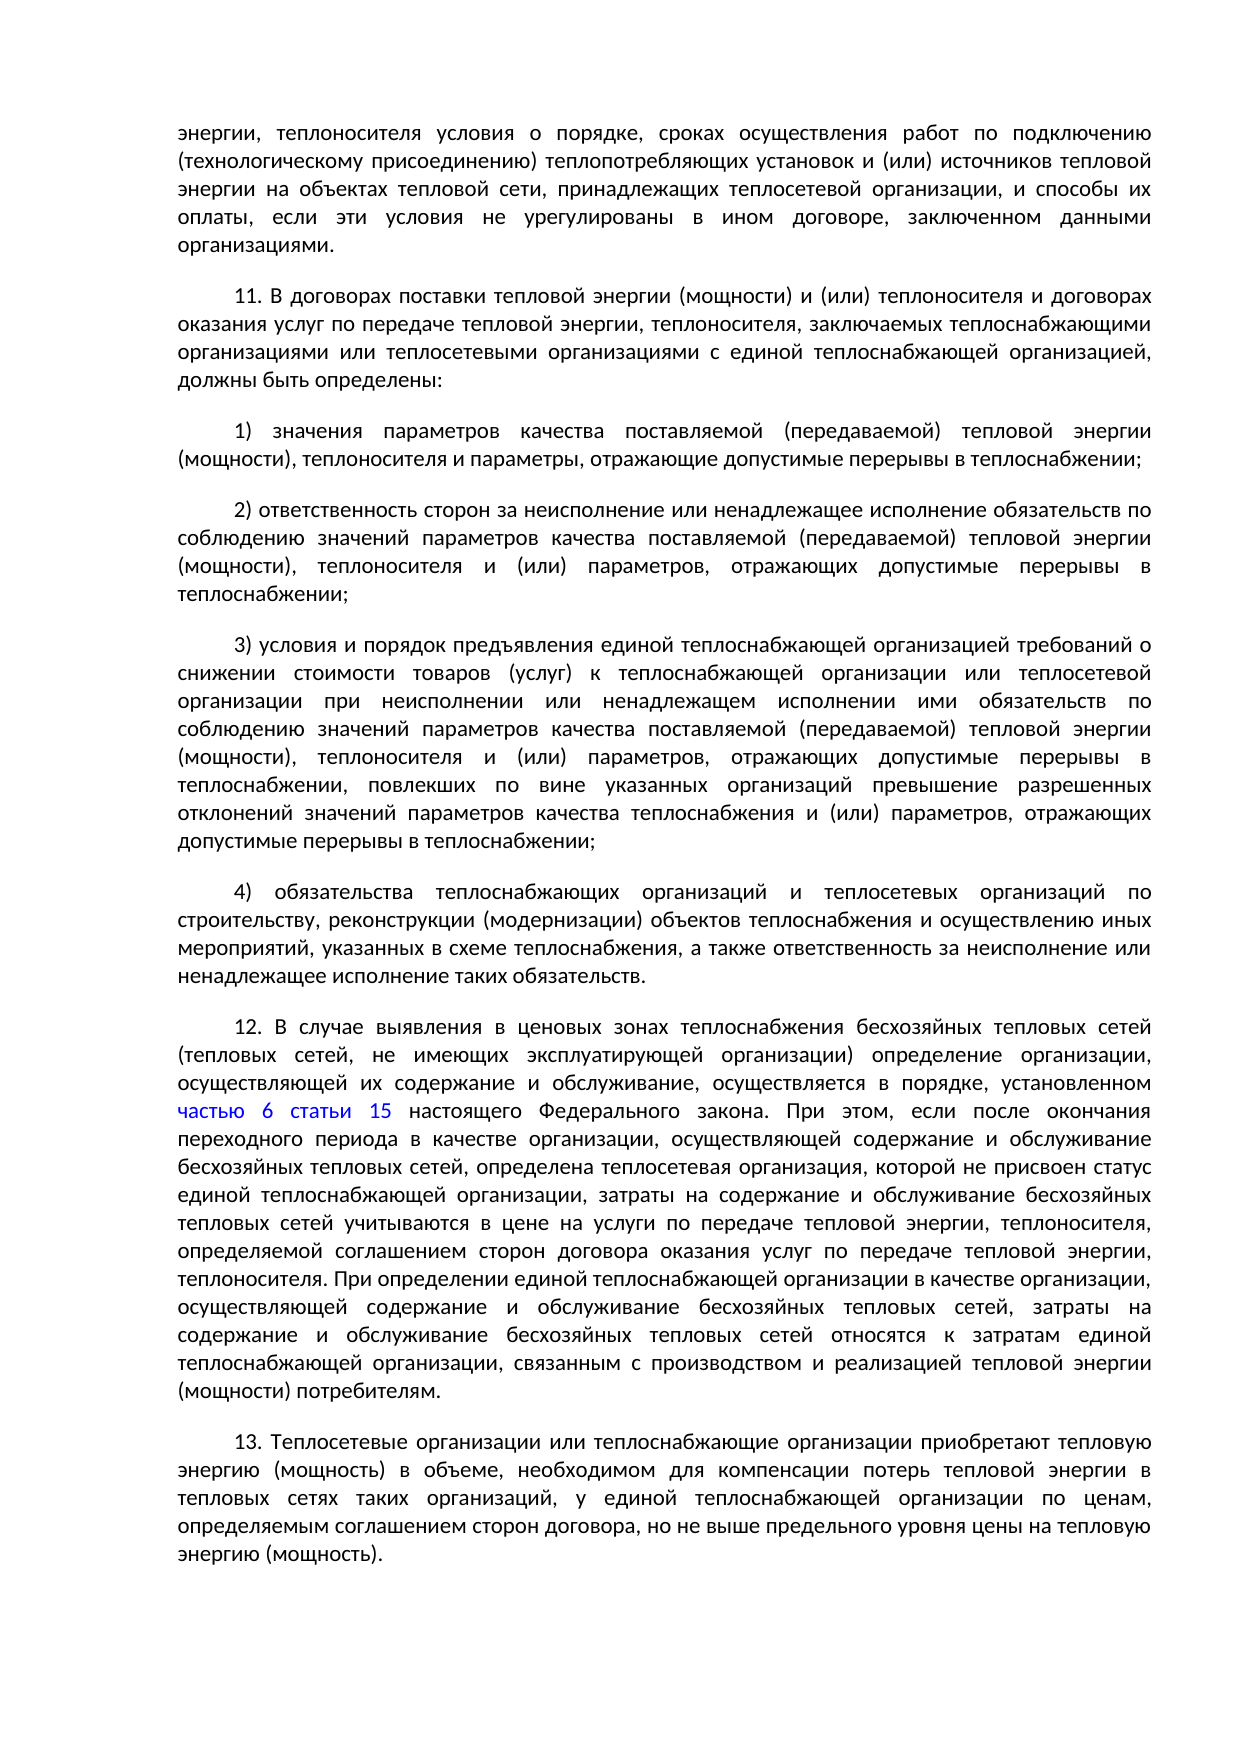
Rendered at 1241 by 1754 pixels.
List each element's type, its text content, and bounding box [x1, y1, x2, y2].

text 4) обязательства теплоснабжающих организаций и теплосетевых организаций по строительству, реконструкции (модернизации) объектов теплоснабжения и осуществлению иных мероприятий, указанных в схеме теплоснабжения, а также ответственность за неисполнение или ненадлежащее исполнение таких обязательств. [177, 877, 1152, 989]
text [177, 118, 1152, 258]
text 3) условия и порядок предъявления единой теплоснабжающей организацией требований о снижении стоимости товаров (услуг) к теплоснабжающей организации или теплосетевой организации при неисполнении или ненадлежащем исполнении ими обязательств по соблюдению значений параметров качества поставляемой (передаваемой) тепловой энергии (мощности), теплоносителя и (или) параметров, отражающих допустимые перерывы в теплоснабжении, повлекших по вине указанных организаций превышение разрешенных отклонений значений параметров качества теплоснабжения и (или) параметров, отражающих допустимые перерывы в теплоснабжении; [177, 630, 1152, 854]
text 2) ответственность сторон за неисполнение или ненадлежащее исполнение обязательств по соблюдению значений параметров качества поставляемой (передаваемой) тепловой энергии (мощности), теплоносителя и (или) параметров, отражающих допустимые перерывы в теплоснабжении; [177, 495, 1152, 607]
text 11. В договорах поставки тепловой энергии (мощности) и (или) теплоносителя и договорах оказания услуг по передаче тепловой энергии, теплоносителя, заключаемых теплоснабжающими организациями или теплосетевыми организациями с единой теплоснабжающей организацией, должны быть определены: [177, 281, 1152, 393]
text 12. В случае выявления в ценовых зонах теплоснабжения бесхозяйных тепловых сетей (тепловых сетей, не имеющих эксплуатирующей организации) определение организации, осуществляющей их содержание и обслуживание, осуществляется в порядке, установленном частью 6 статьи 15 настоящего Федерального закона. При этом, если после окончания переходного периода в качестве организации, осуществляющей содержание и обслуживание бесхозяйных тепловых сетей, определена теплосетевая организация, которой не присвоен статус единой теплоснабжающей организации, затраты на содержание и обслуживание бесхозяйных тепловых сетей учитываются в цене на услуги по передаче тепловой энергии, теплоносителя, определяемой соглашением сторон договора оказания услуг по передаче тепловой энергии, теплоносителя. При определении единой теплоснабжающей организации в качестве организации, осуществляющей содержание и обслуживание бесхозяйных тепловых сетей, затраты на содержание и обслуживание бесхозяйных тепловых сетей относятся к затратам единой теплоснабжающей организации, связанным с производством и реализацией тепловой энергии (мощности) потребителям. [177, 1012, 1152, 1404]
text 1) значения параметров качества поставляемой (передаваемой) тепловой энергии (мощности), теплоносителя и параметры, отражающие допустимые перерывы в теплоснабжении; [177, 416, 1152, 472]
text 13. Теплосетевые организации или теплоснабжающие организации приобретают тепловую энергию (мощность) в объеме, необходимом для компенсации потерь тепловой энергии в тепловых сетях таких организаций, у единой теплоснабжающей организации по ценам, определяемым соглашением сторон договора, но не выше предельного уровня цены на тепловую энергию (мощность). [177, 1427, 1152, 1567]
